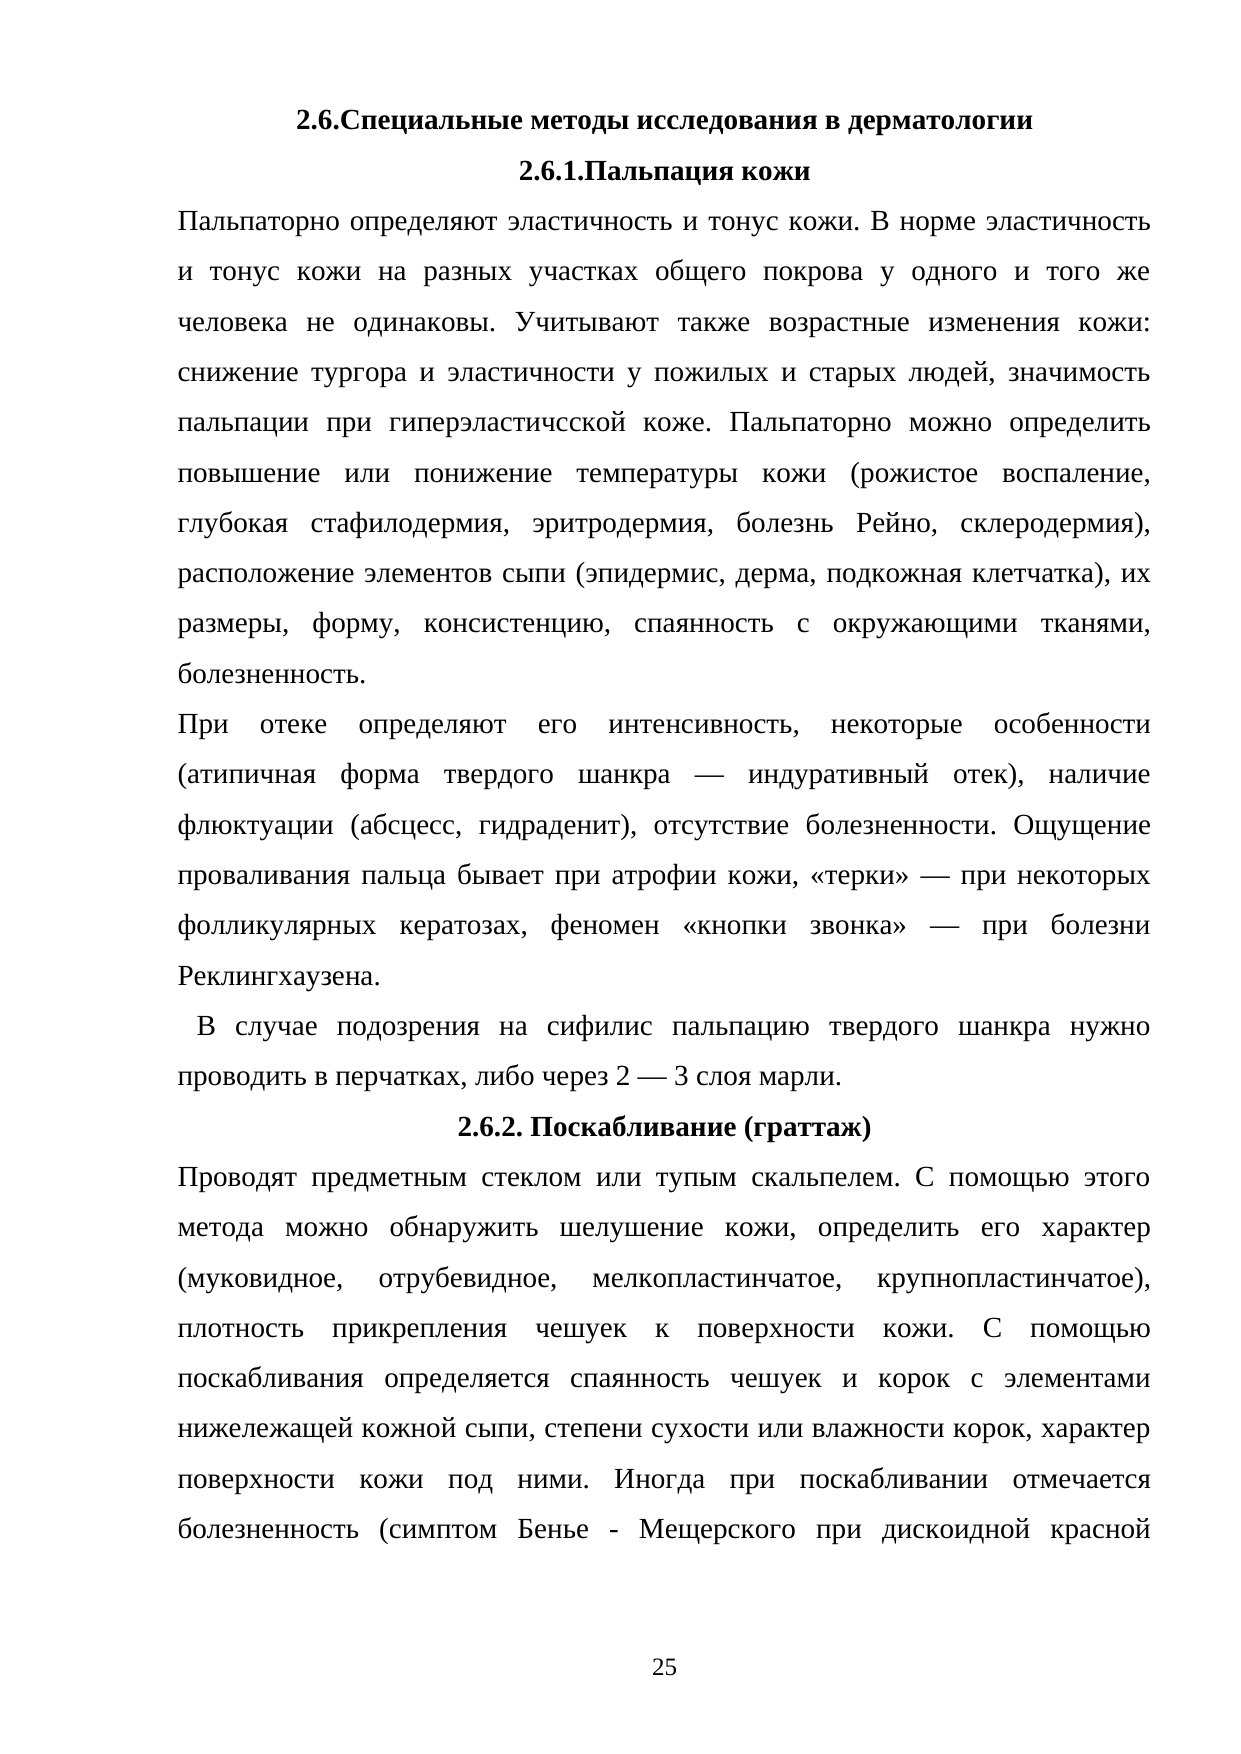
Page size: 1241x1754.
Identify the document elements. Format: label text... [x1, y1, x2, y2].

text 2.6.2. Поскабливание (граттаж) [177, 1109, 1152, 1142]
text 2.6.Специальные методы исследования в дерматологии [177, 102, 1152, 136]
text В случае подозрения на сифилис пальпацию твердого шанкра нужно проводить в перчатках, либо через 2 — 3 слоя марли. [177, 1008, 1152, 1092]
text При отеке определяют его интенсивность, некоторые особенности (атипичная форма твердого шанкра — индуративный отек), наличие флюктуации (абсцесс, гидраденит), отсутствие болезненности. Ощущение проваливания пальца бывает при атрофии кожи, «терки» — при некоторых фолликулярных кератозах, феномен «кнопки звонка» — при болезни Реклингхаузена. [177, 706, 1152, 991]
text Пальпаторно определяют эластичность и тонус кожи. В норме эластичность и тонус кожи на разных участках общего покрова у одного и того же человека не одинаковы. Учитывают также возрастные изменения кожи: снижение тургора и эластичности у пожилых и старых людей, значимость пальпации при гиперэластичсской коже. Пальпаторно можно определить повышение или понижение температуры кожи (рожистое воспаление, глубокая стафилодермия, эритродермия, болезнь Рейно, склеродермия), расположение элементов сыпи (эпидермис, дерма, подкожная клетчатка), их размеры, форму, консистенцию, спаянность с окружающими тканями, болезненность. [177, 203, 1152, 689]
text 2.6.1.Пальпация кожи [177, 153, 1152, 186]
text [177, 1159, 1152, 1545]
